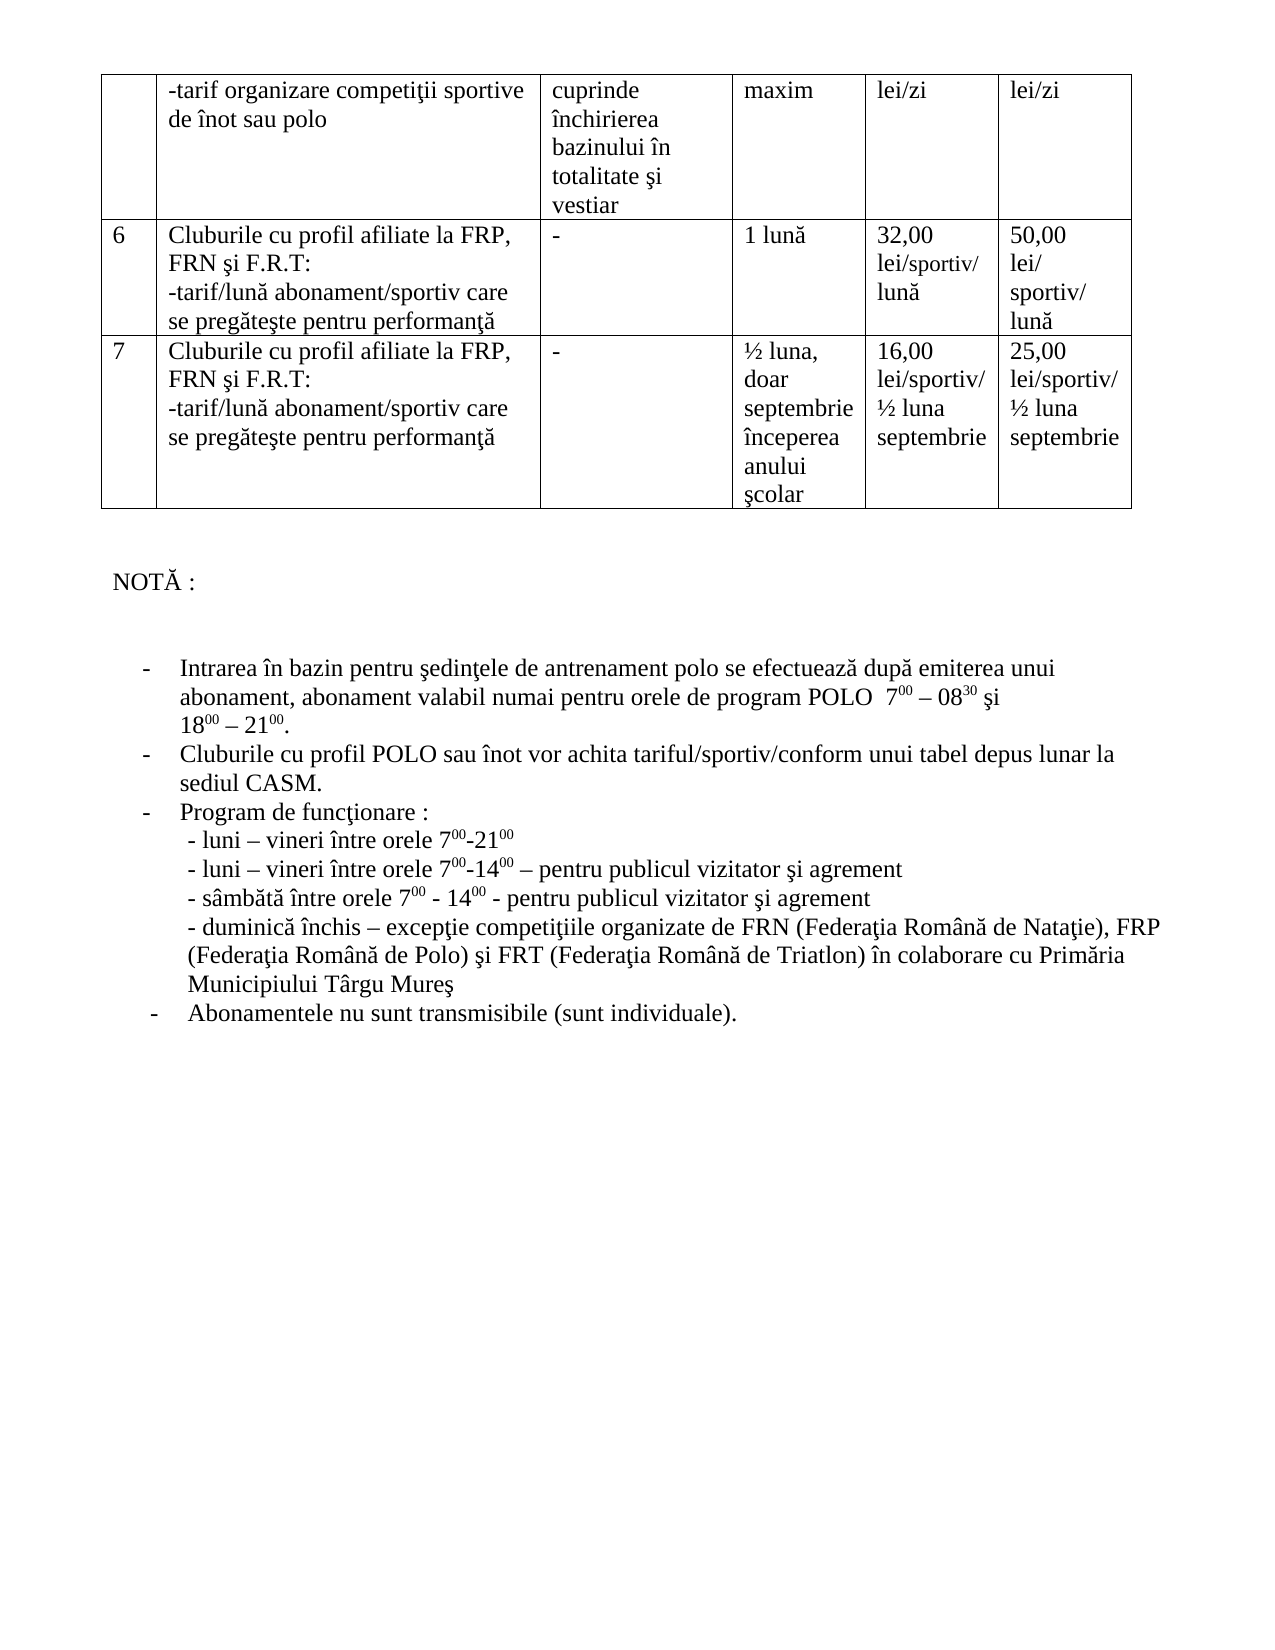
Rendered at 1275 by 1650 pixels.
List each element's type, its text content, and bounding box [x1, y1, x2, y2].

text - duminică închis – excepţie competiţiile organizate de FRN (Federaţia Română de Nataţie), FRP (Federaţia Română de Polo) şi FRT (Federaţia Română de Triatlon) în colaborare cu Primăria Municipiului Târgu Mureş [187, 912, 1162, 998]
text 1800 – 2100. [179, 711, 1162, 739]
table_cell 6 [102, 220, 156, 335]
table_cell - [541, 220, 732, 335]
text NOTĂ : [112, 567, 1162, 596]
table_cell - [541, 336, 732, 508]
list Intrarea în bazin pentru şedinţele de antrenament polo se efectuează după emiterea unui abonament, abonament valabil numai pentru orele de program POLO 700 – 0830 şi [142, 653, 1162, 711]
text - luni – vineri între orele 700-2100 [187, 826, 1162, 854]
table_cell Cluburile cu profil afiliate la FRP, FRN şi F.R.T: -tarif/lună abonament/sportiv care se pregăteşte pentru performanţă [157, 220, 540, 335]
table_cell 32,00 lei/sportiv/ lună [866, 220, 998, 335]
table_cell 3.000,00 lei/zi [866, 75, 998, 219]
text - sâmbătă între orele 700 - 1400 - pentru publicul vizitator şi agrement [187, 883, 1162, 912]
table_cell ½ luna, doar septembrie începerea anului şcolar [733, 336, 865, 508]
list Abonamentele nu sunt transmisibile (sunt individuale). [150, 998, 1162, 1027]
table_cell 25,00 lei/sportiv/ ½ luna septembrie [999, 336, 1131, 508]
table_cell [541, 75, 732, 219]
table_cell 16,00 lei/sportiv/ ½ luna septembrie [866, 336, 998, 508]
list Cluburile cu profil POLO sau înot vor achita tariful/sportiv/conform unui tabel depus lunar la sediul CASM. [142, 739, 1162, 797]
table_cell 7 [102, 336, 156, 508]
list Program de funcţionare : [142, 797, 1162, 826]
table_cell Cluburile cu profil afiliate la FRP, FRN şi F.R.T: -tarif/lună abonament/sportiv care se pregăteşte pentru performanţă [157, 336, 540, 508]
table_cell 3.000,00 lei/zi [999, 75, 1131, 219]
table_cell 8 ore/zi maxim [733, 75, 865, 219]
text - luni – vineri între orele 700-1400 – pentru publicul vizitator şi agrement [187, 854, 1162, 883]
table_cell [157, 75, 540, 219]
table_cell 5 [102, 75, 156, 219]
table_cell 1 lună [733, 220, 865, 335]
table_cell 50,00 lei/sportiv/lună [999, 220, 1131, 335]
